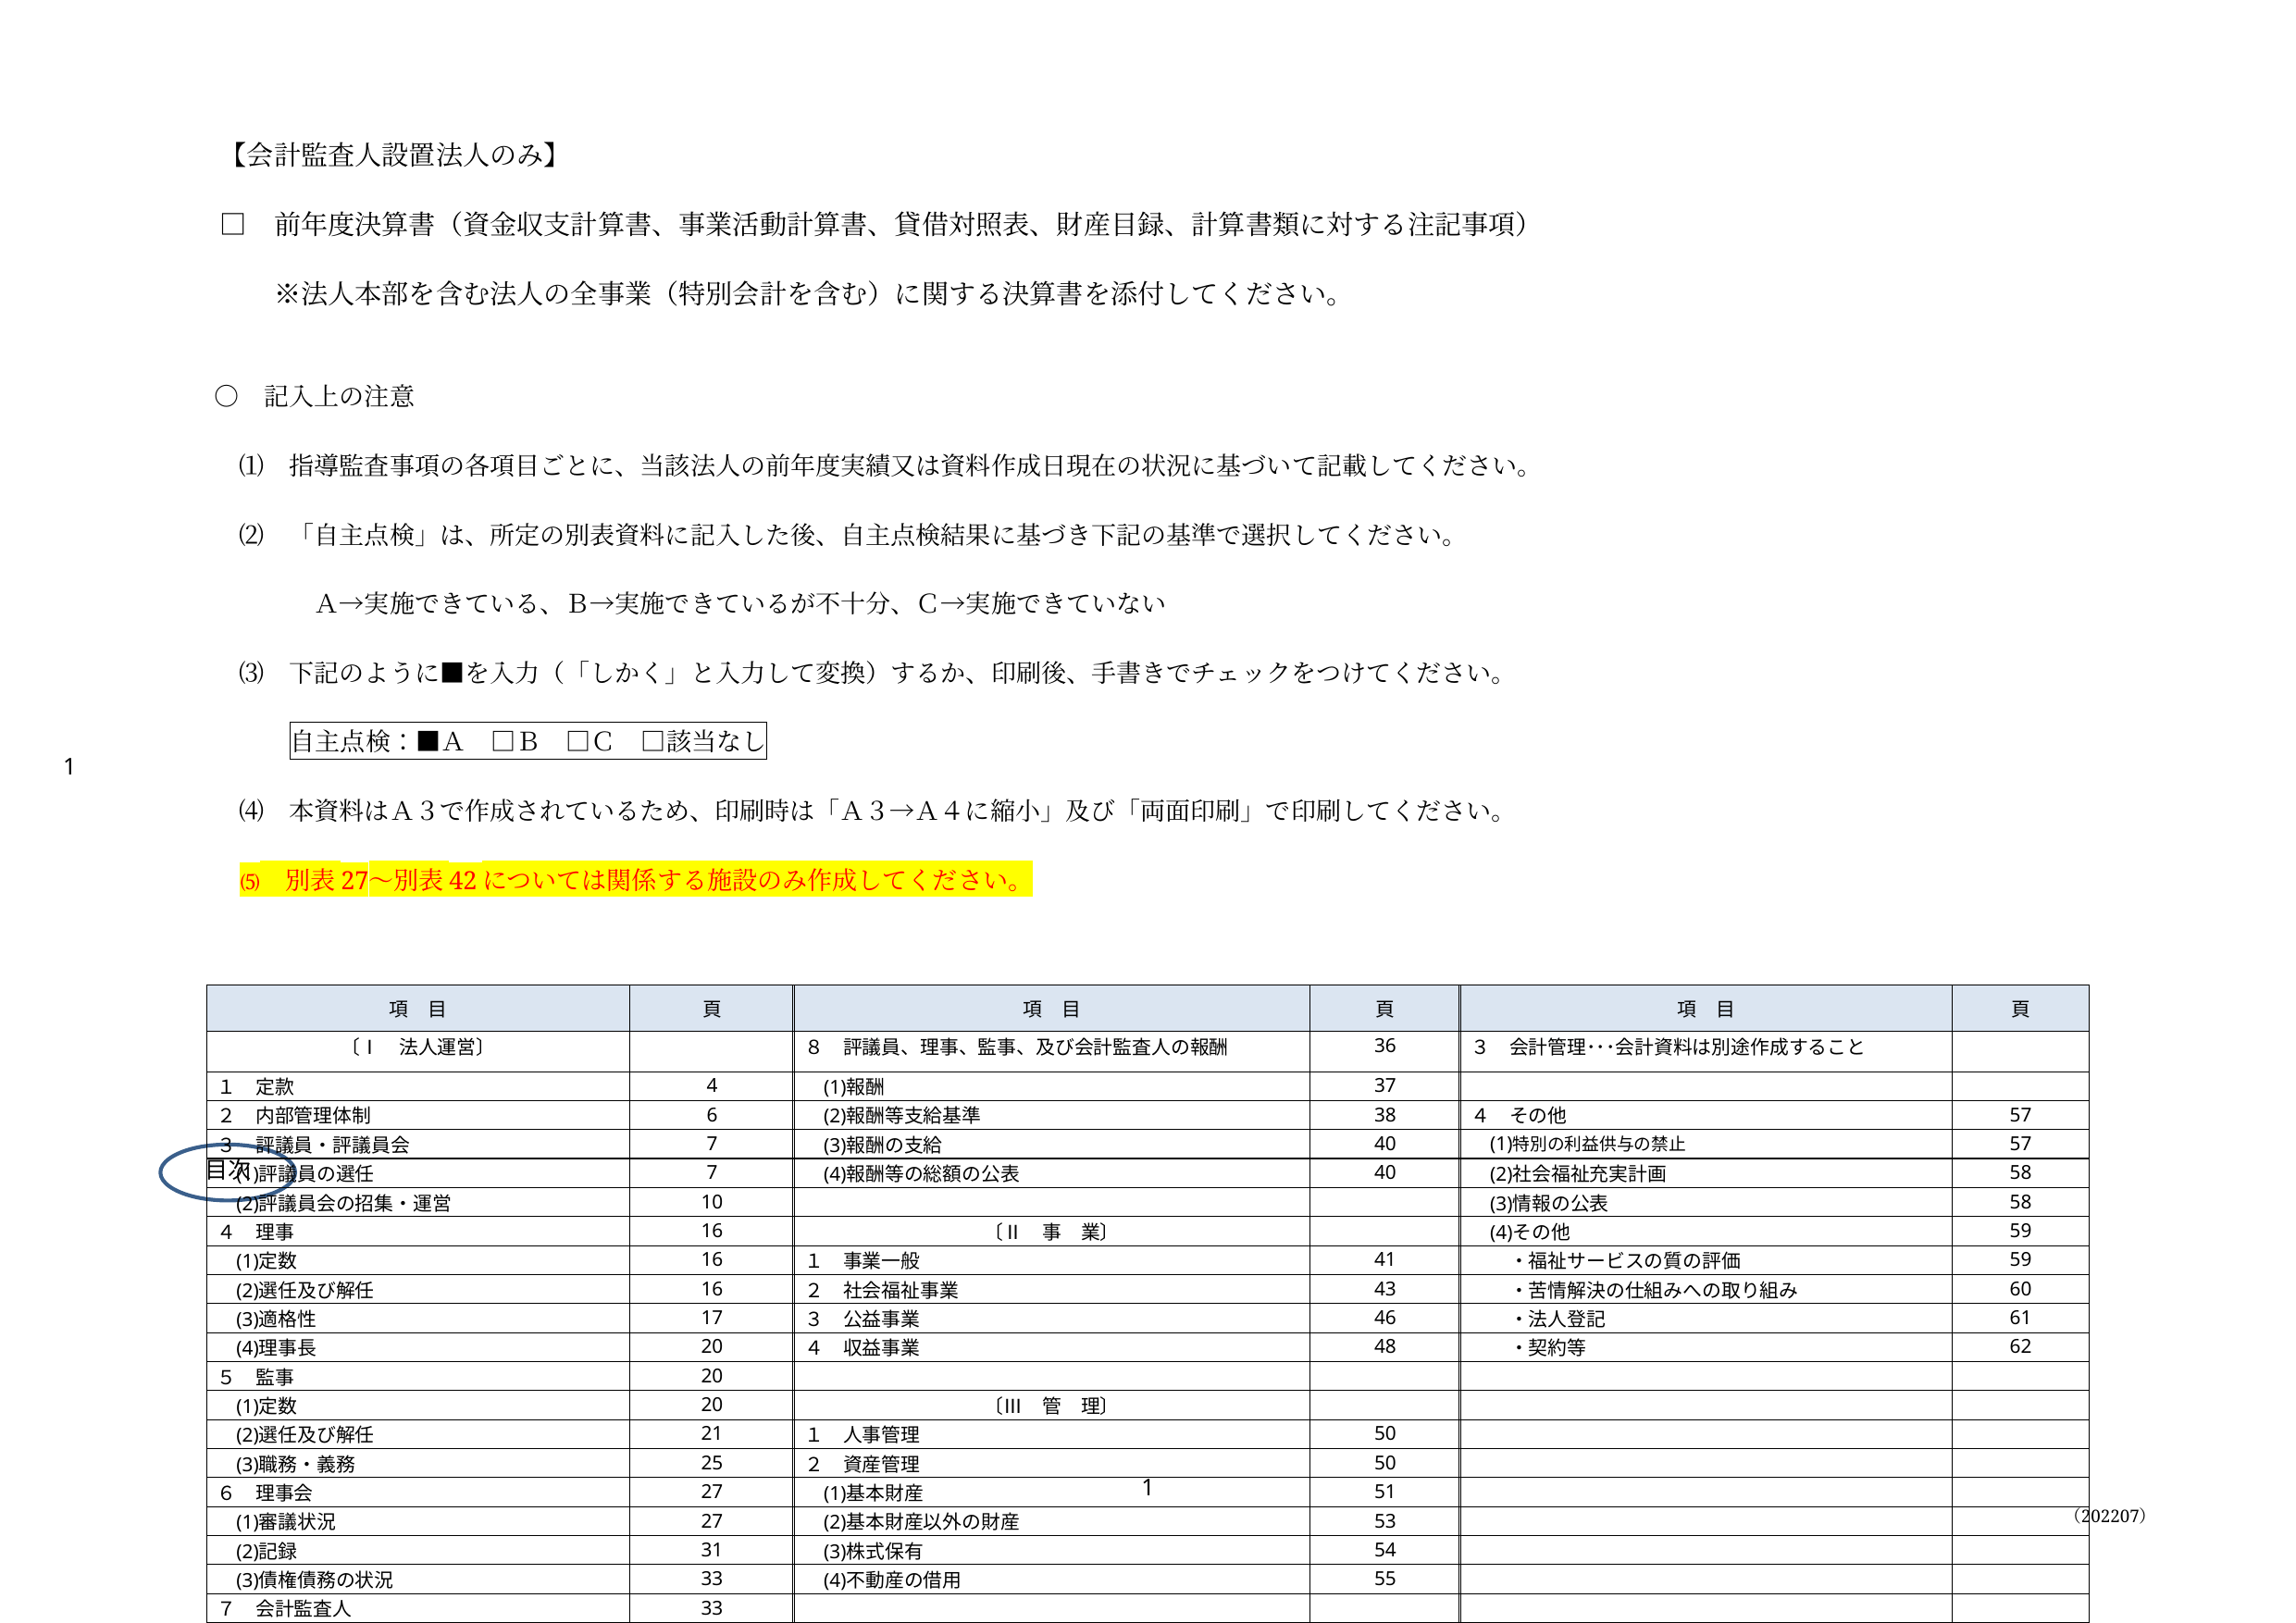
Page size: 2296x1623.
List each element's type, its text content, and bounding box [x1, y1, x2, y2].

table_cell [1461, 1565, 1952, 1593]
text ⑶ 下記のように■を入力（「しかく」と入力して変換）するか、印刷後、手書きでチェックをつけてください。 [139, 637, 2156, 706]
table_cell [1953, 1536, 2089, 1564]
table_cell [1461, 1478, 1952, 1506]
table_cell ３ 会計管理･･･会計資料は別途作成すること [1461, 1032, 1952, 1071]
table_cell １ 事業一般 [795, 1246, 1309, 1274]
table_cell [1461, 1420, 1952, 1448]
table_cell [1461, 1391, 1952, 1419]
table_cell [1461, 1449, 1952, 1477]
table_cell ８ 評議員、理事、監事、及び会計監査人の報酬 [795, 1032, 1309, 1071]
table_cell (2)選任及び解任 [207, 1420, 629, 1448]
table_cell ３ 評議員・評議員会 [207, 1130, 629, 1158]
table_cell [1310, 1362, 1458, 1390]
table_cell (1)評議員の選任 [207, 1159, 629, 1187]
table_cell ２ 社会福祉事業 [795, 1275, 1309, 1303]
text ⑷ 本資料はＡ３で作成されているため、印刷時は「Ａ３→Ａ４に縮小」及び「両面印刷」で印刷してください。 [139, 774, 2156, 844]
table_cell (2)報酬等支給基準 [795, 1101, 1309, 1129]
table_cell 53 [1310, 1507, 1458, 1535]
text ⑵ 「自主点検」は、所定の別表資料に記入した後、自主点検結果に基づき下記の基準で選択してください。 [139, 499, 2156, 568]
table_cell (2)評議員会の招集・運営 [207, 1188, 629, 1216]
table_cell 27 [630, 1478, 792, 1506]
table_cell 61 [1953, 1304, 2089, 1332]
table_cell [795, 1594, 1309, 1622]
table_cell (1)基本財産 [795, 1478, 1309, 1506]
text ○ 記入上の注意 [139, 361, 2156, 429]
table_header 項 目 [795, 985, 1309, 1031]
table_cell [1953, 1420, 2089, 1448]
table_header 頁 [630, 985, 792, 1031]
table_cell [1310, 1391, 1458, 1419]
table_cell [1953, 1565, 2089, 1593]
table_cell [1310, 1188, 1458, 1216]
table_cell 17 [630, 1304, 792, 1332]
table_cell 50 [1310, 1420, 1458, 1448]
table_cell 62 [1953, 1333, 2089, 1361]
table_cell 7 [630, 1159, 792, 1187]
text 【会計監査人設置法人のみ】 [139, 119, 2156, 188]
table_cell 50 [1310, 1449, 1458, 1477]
table_cell 33 [630, 1565, 792, 1593]
table_cell [1461, 1594, 1952, 1622]
table_cell 〔Ⅲ 管 理〕 [795, 1391, 1309, 1419]
table_cell 40 [1310, 1159, 1458, 1187]
text 自主点検：■Ａ □Ｂ □Ｃ □該当なし [139, 706, 2156, 774]
table_cell ６ 理事会 [207, 1478, 629, 1506]
table_cell 25 [630, 1449, 792, 1477]
table_cell (3)情報の公表 [1461, 1188, 1952, 1216]
table_cell [1953, 1072, 2089, 1100]
table_cell ２ 内部管理体制 [207, 1101, 629, 1129]
table_cell 〔Ⅰ 法人運営〕 [207, 1032, 629, 1071]
table_cell [1953, 1362, 2089, 1390]
table_cell [1461, 1507, 1952, 1535]
table_cell (4)報酬等の総額の公表 [795, 1159, 1309, 1187]
table_cell [630, 1032, 792, 1071]
table_cell [1953, 1594, 2089, 1622]
table_cell (3)債権債務の状況 [207, 1565, 629, 1593]
table_cell ７ 会計監査人 [207, 1594, 629, 1622]
table_cell 20 [630, 1391, 792, 1419]
table_cell 16 [630, 1246, 792, 1274]
table_cell 55 [1310, 1565, 1458, 1593]
text ※法人本部を含む法人の全事業（特別会計を含む）に関する決算書を添付してください。 [139, 257, 2156, 327]
table_cell [1310, 1594, 1458, 1622]
table_cell (1)審議状況 [207, 1507, 629, 1535]
text ⑸ 別表27～別表42については関係する施設のみ作成してください。 [239, 844, 2156, 913]
table_cell [1953, 1391, 2089, 1419]
table_cell (1)定数 [207, 1246, 629, 1274]
table_cell 43 [1310, 1275, 1458, 1303]
table_cell [795, 1188, 1309, 1216]
table_cell 10 [630, 1188, 792, 1216]
table_cell (3)報酬の支給 [795, 1130, 1309, 1158]
table_cell [1953, 1032, 2089, 1071]
table_cell 6 [630, 1101, 792, 1129]
table_cell 54 [1310, 1536, 1458, 1564]
table_header 項 目 [207, 985, 629, 1031]
table_cell 59 [1953, 1217, 2089, 1245]
table_cell ４ 理事 [207, 1217, 629, 1245]
table_cell 20 [630, 1333, 792, 1361]
table_header 頁 [1310, 985, 1458, 1031]
table_cell (3)適格性 [207, 1304, 629, 1332]
table_cell 7 [630, 1130, 792, 1158]
table_cell ４ その他 [1461, 1101, 1952, 1129]
table_cell 16 [630, 1217, 792, 1245]
table_cell (4)その他 [1461, 1217, 1952, 1245]
table_cell ・苦情解決の仕組みへの取り組み [1461, 1275, 1952, 1303]
table_cell 27 [630, 1507, 792, 1535]
table_cell [1953, 1449, 2089, 1477]
table_cell (1)特別の利益供与の禁止 [1461, 1130, 1952, 1158]
table_cell 21 [630, 1420, 792, 1448]
table_cell (4)理事長 [207, 1333, 629, 1361]
table_cell ・福祉サービスの質の評価 [1461, 1246, 1952, 1274]
table_cell (2)選任及び解任 [207, 1275, 629, 1303]
table_cell (2)社会福祉充実計画 [1461, 1159, 1952, 1187]
table_cell [795, 1362, 1309, 1390]
table_cell 36 [1310, 1032, 1458, 1071]
table_header 頁 [1953, 985, 2089, 1031]
table_cell 58 [1953, 1159, 2089, 1187]
table_cell 57 [1953, 1130, 2089, 1158]
table_cell 58 [1953, 1188, 2089, 1216]
table_cell ５ 監事 [207, 1362, 629, 1390]
table_cell (1)報酬 [795, 1072, 1309, 1100]
table_cell 37 [1310, 1072, 1458, 1100]
table_cell 4 [630, 1072, 792, 1100]
table_cell [1461, 1072, 1952, 1100]
text ⑴ 指導監査事項の各項目ごとに、当該法人の前年度実績又は資料作成日現在の状況に基づいて記載してください。 [139, 429, 2156, 499]
table_cell 48 [1310, 1333, 1458, 1361]
table_cell 46 [1310, 1304, 1458, 1332]
table_cell 20 [630, 1362, 792, 1390]
table_cell １ 人事管理 [795, 1420, 1309, 1448]
table_cell 57 [1953, 1101, 2089, 1129]
table_cell ２ 資産管理 [795, 1449, 1309, 1477]
table_cell 〔Ⅱ 事 業〕 [795, 1217, 1309, 1245]
table_cell (4)不動産の借用 [795, 1565, 1309, 1593]
table_cell 59 [1953, 1246, 2089, 1274]
table_cell ４ 収益事業 [795, 1333, 1309, 1361]
table_cell (2)記録 [207, 1536, 629, 1564]
table_cell [1310, 1217, 1458, 1245]
table_cell (2)基本財産以外の財産 [795, 1507, 1309, 1535]
table_cell 31 [630, 1536, 792, 1564]
table_cell (1)定数 [207, 1391, 629, 1419]
table_cell [1953, 1507, 2089, 1535]
table_cell [1461, 1536, 1952, 1564]
table_cell 51 [1310, 1478, 1458, 1506]
table_cell (3)株式保有 [795, 1536, 1309, 1564]
table_cell 41 [1310, 1246, 1458, 1274]
table_cell (3)職務・義務 [207, 1449, 629, 1477]
table_cell 40 [1310, 1130, 1458, 1158]
table_cell ・契約等 [1461, 1333, 1952, 1361]
table_cell １ 定款 [207, 1072, 629, 1100]
table_header 項 目 [1461, 985, 1952, 1031]
text Ａ→実施できている、Ｂ→実施できているが不十分、Ｃ→実施できていない [139, 568, 2156, 637]
table_cell 60 [1953, 1275, 2089, 1303]
text □ 前年度決算書（資金収支計算書、事業活動計算書、貸借対照表、財産目録、計算書類に対する注記事項） [139, 188, 2156, 257]
table_cell ・法人登記 [1461, 1304, 1952, 1332]
table_cell [1461, 1362, 1952, 1390]
table_cell 33 [630, 1594, 792, 1622]
table_cell [1953, 1478, 2089, 1506]
table_cell 16 [630, 1275, 792, 1303]
table_cell ３ 公益事業 [795, 1304, 1309, 1332]
table_cell 38 [1310, 1101, 1458, 1129]
